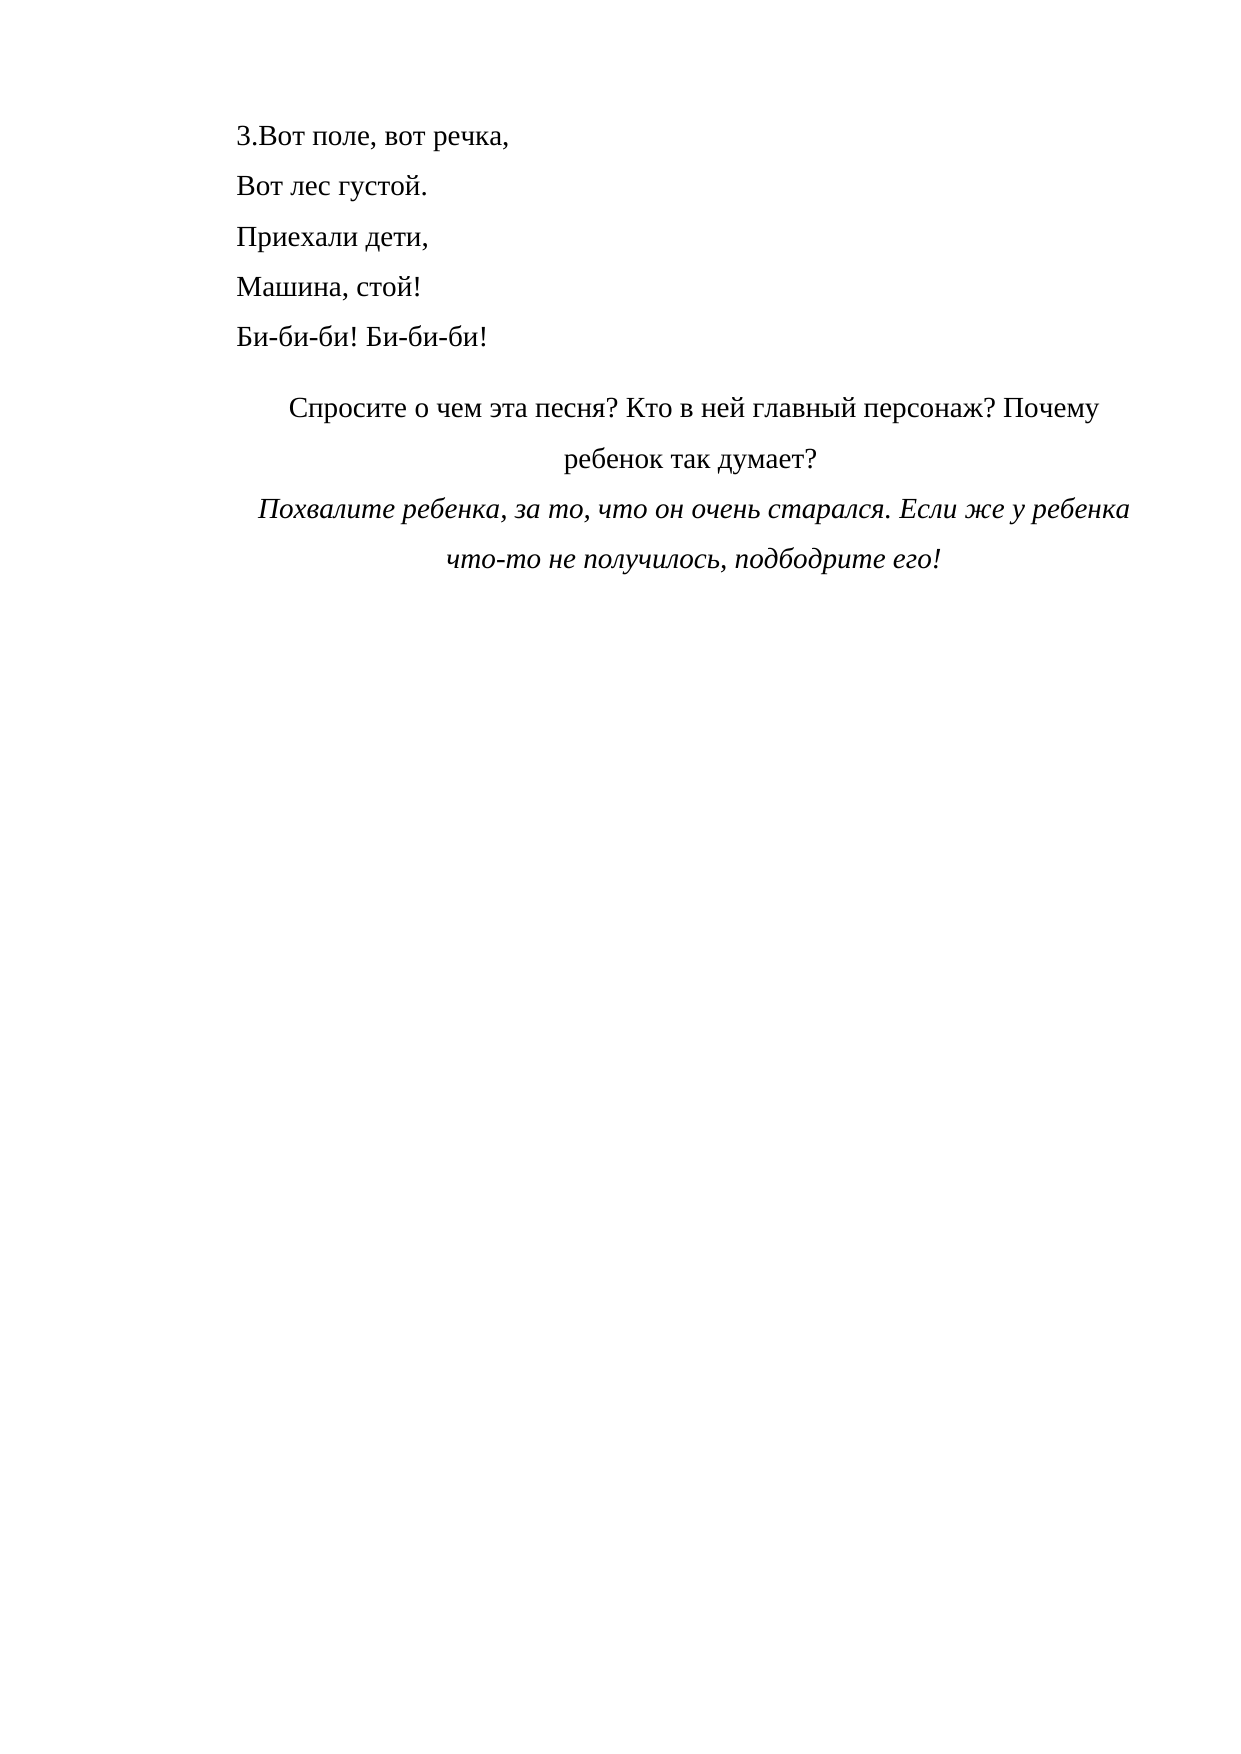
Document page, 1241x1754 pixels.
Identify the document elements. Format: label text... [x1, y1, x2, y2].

list Спросите о чем эта песня? Кто в ней главный персонаж? Почему ребенок так думает? Похвалите ребенка, за то, что он очень старался. Если же у ребенка что-то не получилось, подбодрите его! [236, 391, 1152, 575]
text 3.Вот поле, вот речка, Вот лес густой. Приехали дети, Машина, стой! Би-би-би! Би-би-би! [236, 118, 1152, 353]
